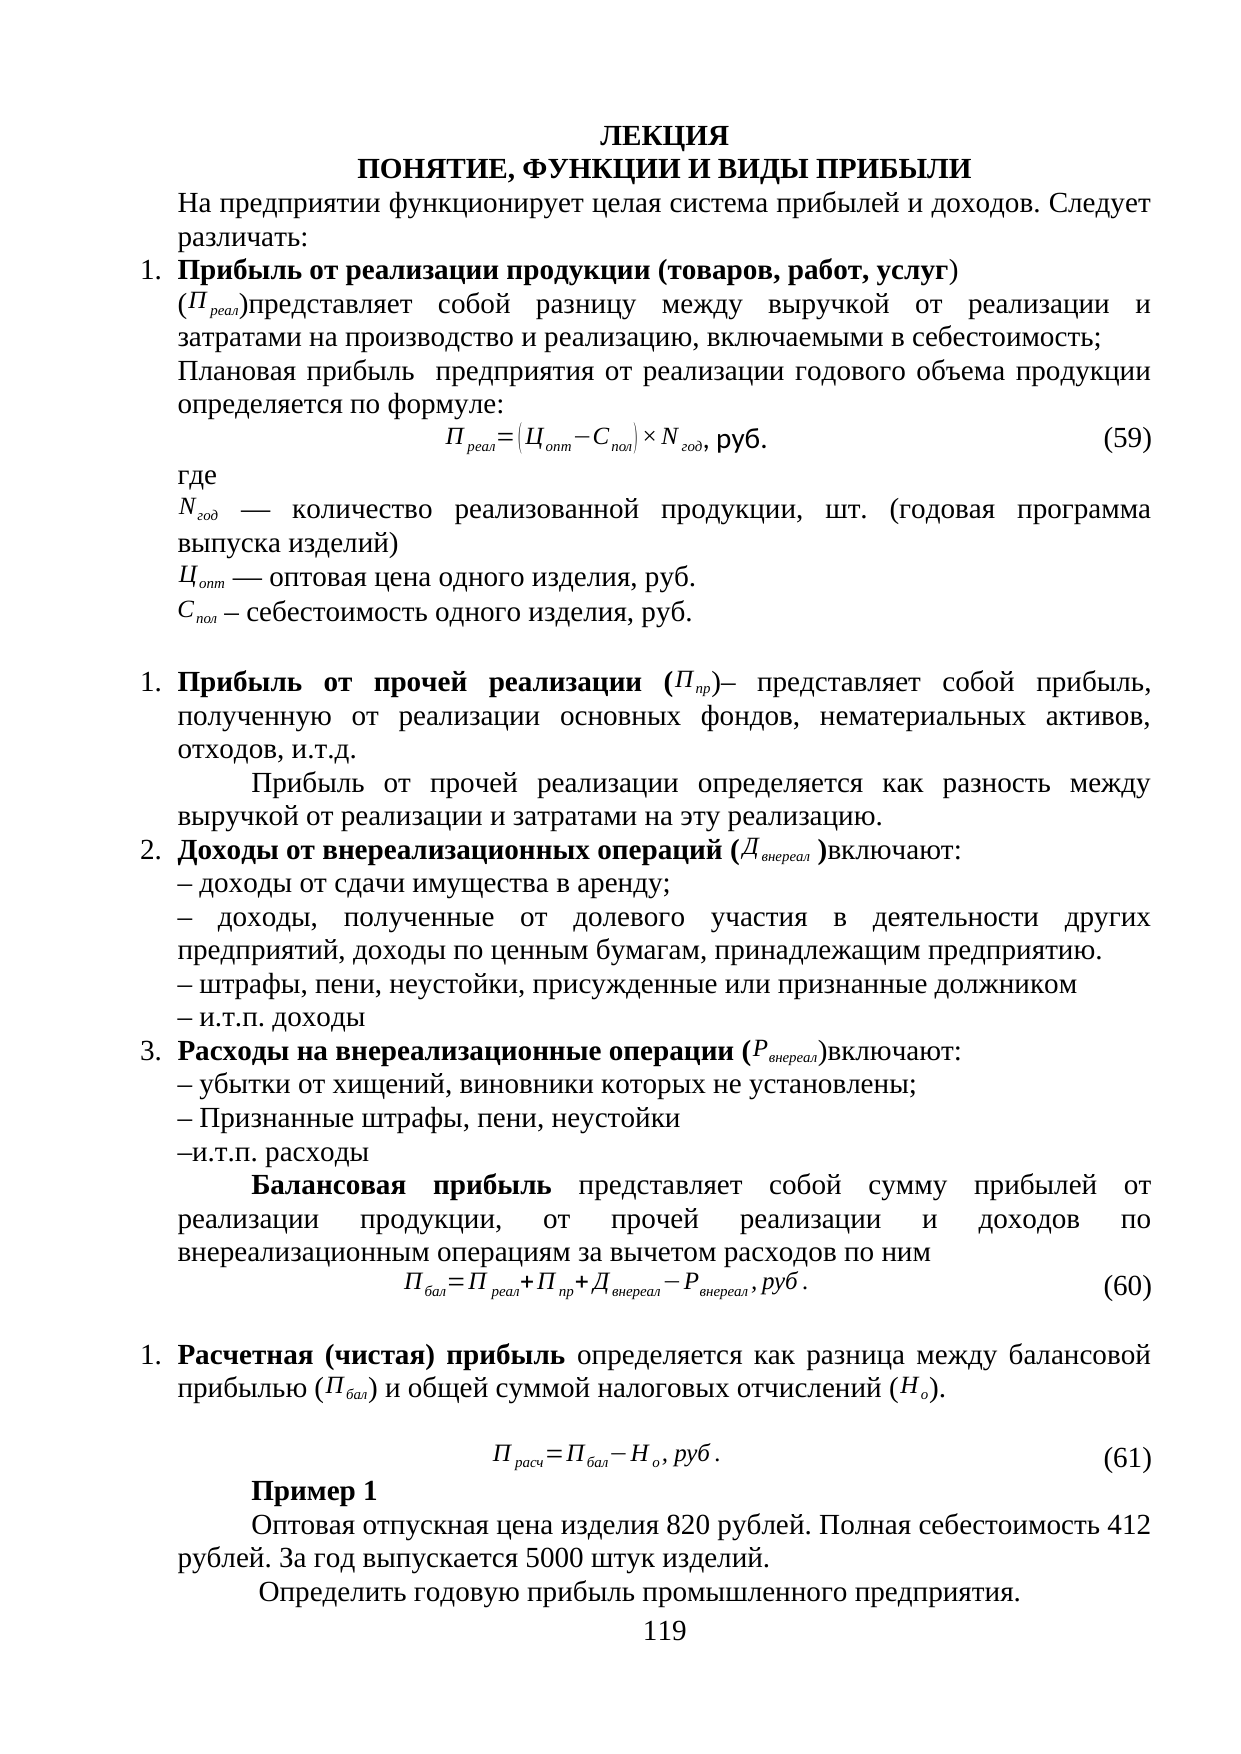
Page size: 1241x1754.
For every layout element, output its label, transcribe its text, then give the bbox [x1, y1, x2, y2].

text – штрафы, пени, неустойки, присужденные или признанные должником [177, 966, 1152, 999]
text Прибыль от прочей реализации определяется как разность между выручкой от реализации и затратами на эту реализацию. [177, 765, 1152, 832]
text ()представляет собой разницу между выручкой от реализации и затратами на производство и реализацию, включаемыми в себестоимость; [177, 286, 1152, 353]
list Расчетная (чистая) прибыль определяется как разница между балансовой прибылью () и общей суммой налоговых отчислений (). [140, 1337, 1152, 1404]
list Прибыль от реализации продукции (товаров, работ, услуг) [140, 252, 1152, 286]
text – себестоимость одного изделия, руб. [177, 594, 1152, 628]
text –и.т.п. расходы [177, 1134, 1152, 1167]
text — оптовая цена одного изделия, руб. [177, 559, 1152, 594]
text — количество реализованной продукции, шт. (годовая программа выпуска изделий) [177, 491, 1152, 559]
text Определить годовую прибыль промышленного предприятия. [177, 1574, 1152, 1607]
text Балансовая прибыль представляет собой сумму прибылей от реализации продукции, от прочей реализации и доходов по внереализационным операциям за вычетом расходов по ним [177, 1167, 1152, 1268]
text – Признанные штрафы, пени, неустойки [177, 1100, 1152, 1134]
text ЛЕКЦИЯ [177, 118, 1152, 152]
text – доходы, полученные от долевого участия в деятельности других предприятий, доходы по ценным бумагам, принадлежащим предприятию. [177, 899, 1152, 966]
text Пример 1 [177, 1473, 1152, 1507]
list Расходы на внереализационные операции ()включают: [140, 1033, 1152, 1067]
list Доходы от внереализационных операций ( )включают: [140, 832, 1152, 865]
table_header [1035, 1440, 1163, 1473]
text где [177, 457, 1152, 491]
list Прибыль от прочей реализации ()– представляет собой прибыль, полученную от реализации основных фондов, нематериальных активов, отходов, и.т.д. [140, 664, 1152, 765]
text Оптовая отпускная цена изделия 820 рублей. Полная себестоимость 412 рублей. За год выпускается 5000 штук изделий. [177, 1507, 1152, 1574]
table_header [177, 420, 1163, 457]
text – доходы от сдачи имущества в аренду; [177, 865, 1152, 899]
text На предприятии функционирует целая система прибылей и доходов. Следует различать: [177, 185, 1152, 252]
text ПОНЯТИЕ, ФУНКЦИИ И ВИДЫ ПРИБЫЛИ [177, 152, 1152, 185]
text Плановая прибыль предприятия от реализации годового объема продукции определяется по формуле: [177, 353, 1152, 420]
text – и.т.п. доходы [177, 999, 1152, 1033]
text – убытки от хищений, виновники которых не установлены; [177, 1067, 1152, 1100]
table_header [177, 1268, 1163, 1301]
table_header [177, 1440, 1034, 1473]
